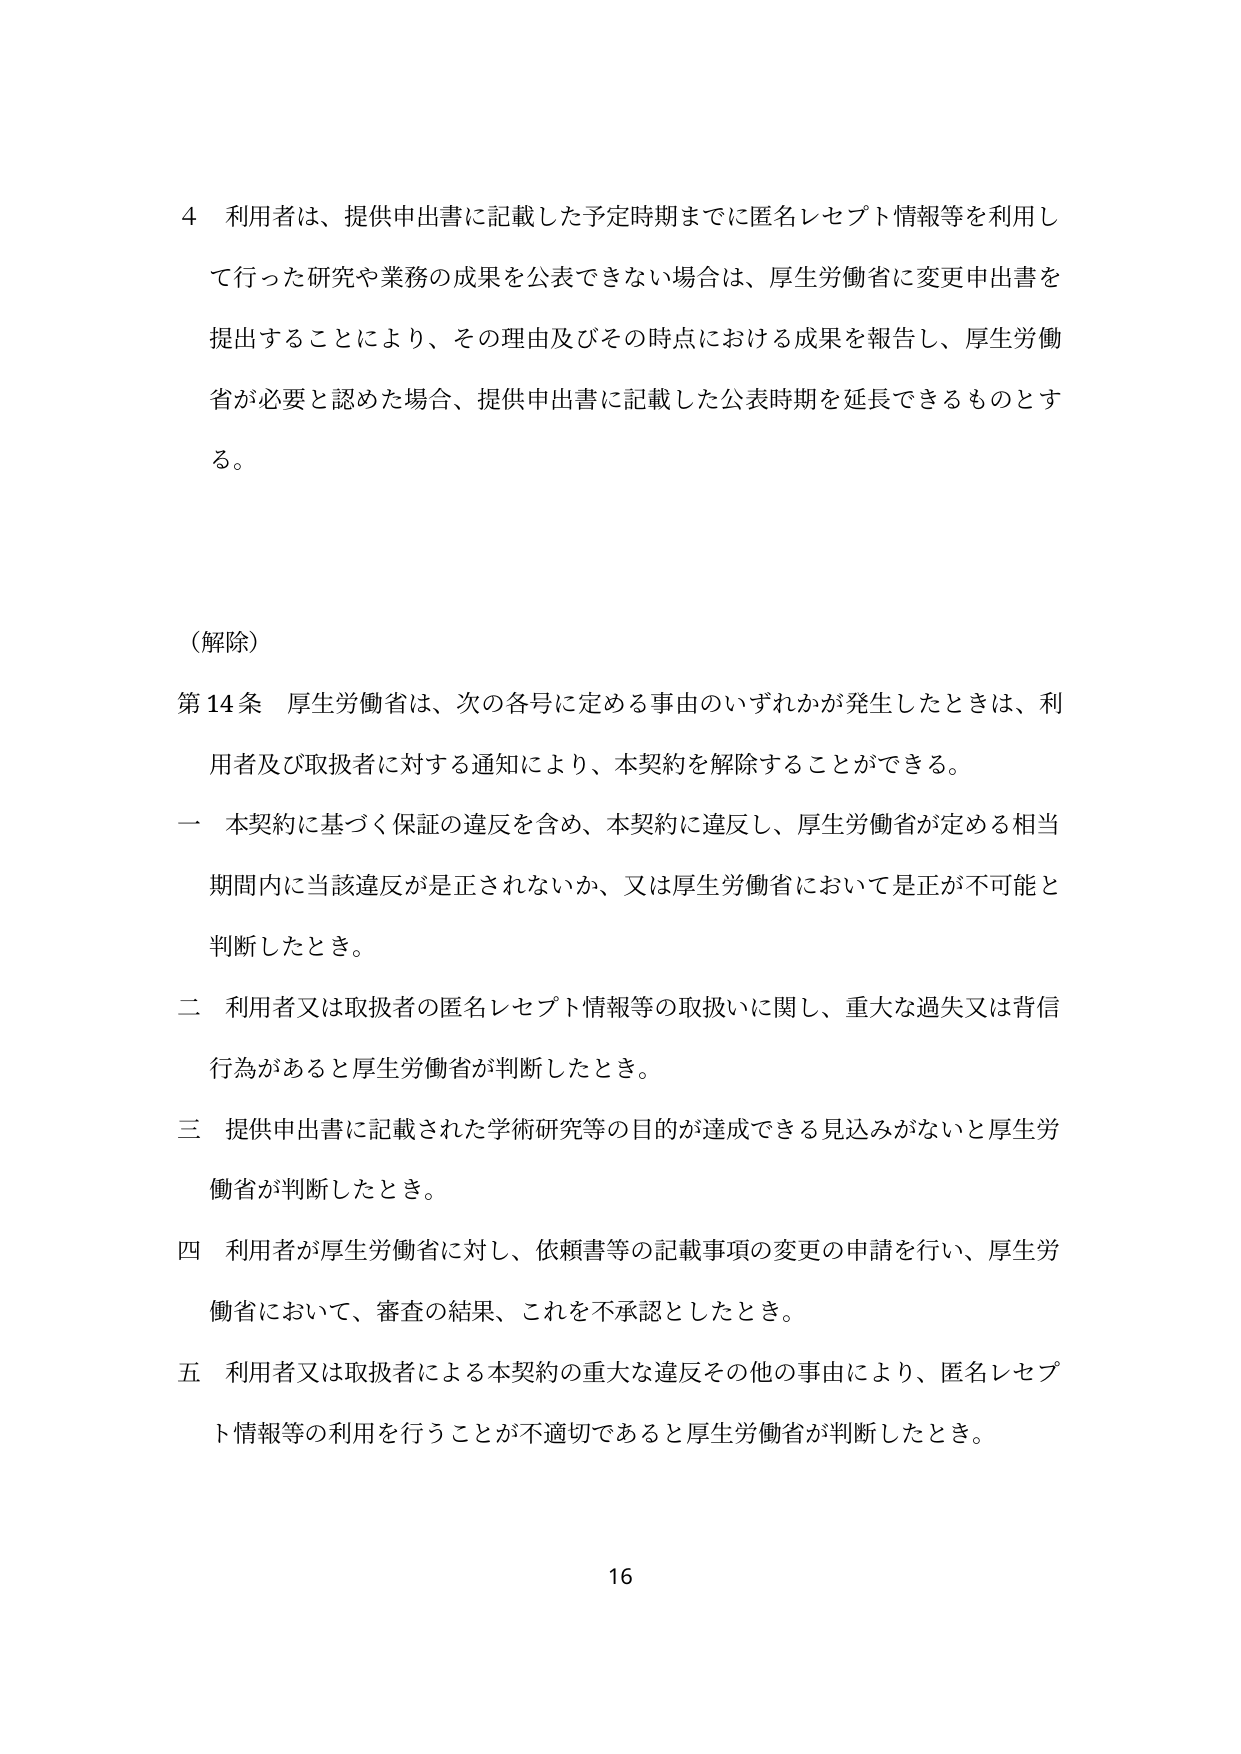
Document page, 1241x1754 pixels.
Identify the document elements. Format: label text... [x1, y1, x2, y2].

text 一 本契約に基づく保証の違反を含め、本契約に違反し、厚生労働省が定める相当期間内に当該違反が是正されないか、又は厚生労働省において是正が不可能と判断したとき。 [177, 793, 1063, 976]
text 四 利用者が厚生労働省に対し、依頼書等の記載事項の変更の申請を行い、厚生労働省において、審査の結果、これを不承認としたとき。 [177, 1219, 1063, 1341]
text （解除） [177, 611, 1063, 671]
text 五 利用者又は取扱者による本契約の重大な違反その他の事由により、匿名レセプト情報等の利用を行うことが不適切であると厚生労働省が判断したとき。 [177, 1341, 1063, 1462]
text ４ 利用者は、提供申出書に記載した予定時期までに匿名レセプト情報等を利用して行った研究や業務の成果を公表できない場合は、厚生労働省に変更申出書を提出することにより、その理由及びその時点における成果を報告し、厚生労働省が必要と認めた場合、提供申出書に記載した公表時期を延長できるものとする。 [177, 185, 1063, 489]
text 第14条 厚生労働省は、次の各号に定める事由のいずれかが発生したときは、利用者及び取扱者に対する通知により、本契約を解除することができる。 [177, 671, 1063, 793]
text 二 利用者又は取扱者の匿名レセプト情報等の取扱いに関し、重大な過失又は背信行為があると厚生労働省が判断したとき。 [177, 976, 1063, 1097]
text 三 提供申出書に記載された学術研究等の目的が達成できる見込みがないと厚生労働省が判断したとき。 [177, 1097, 1063, 1219]
